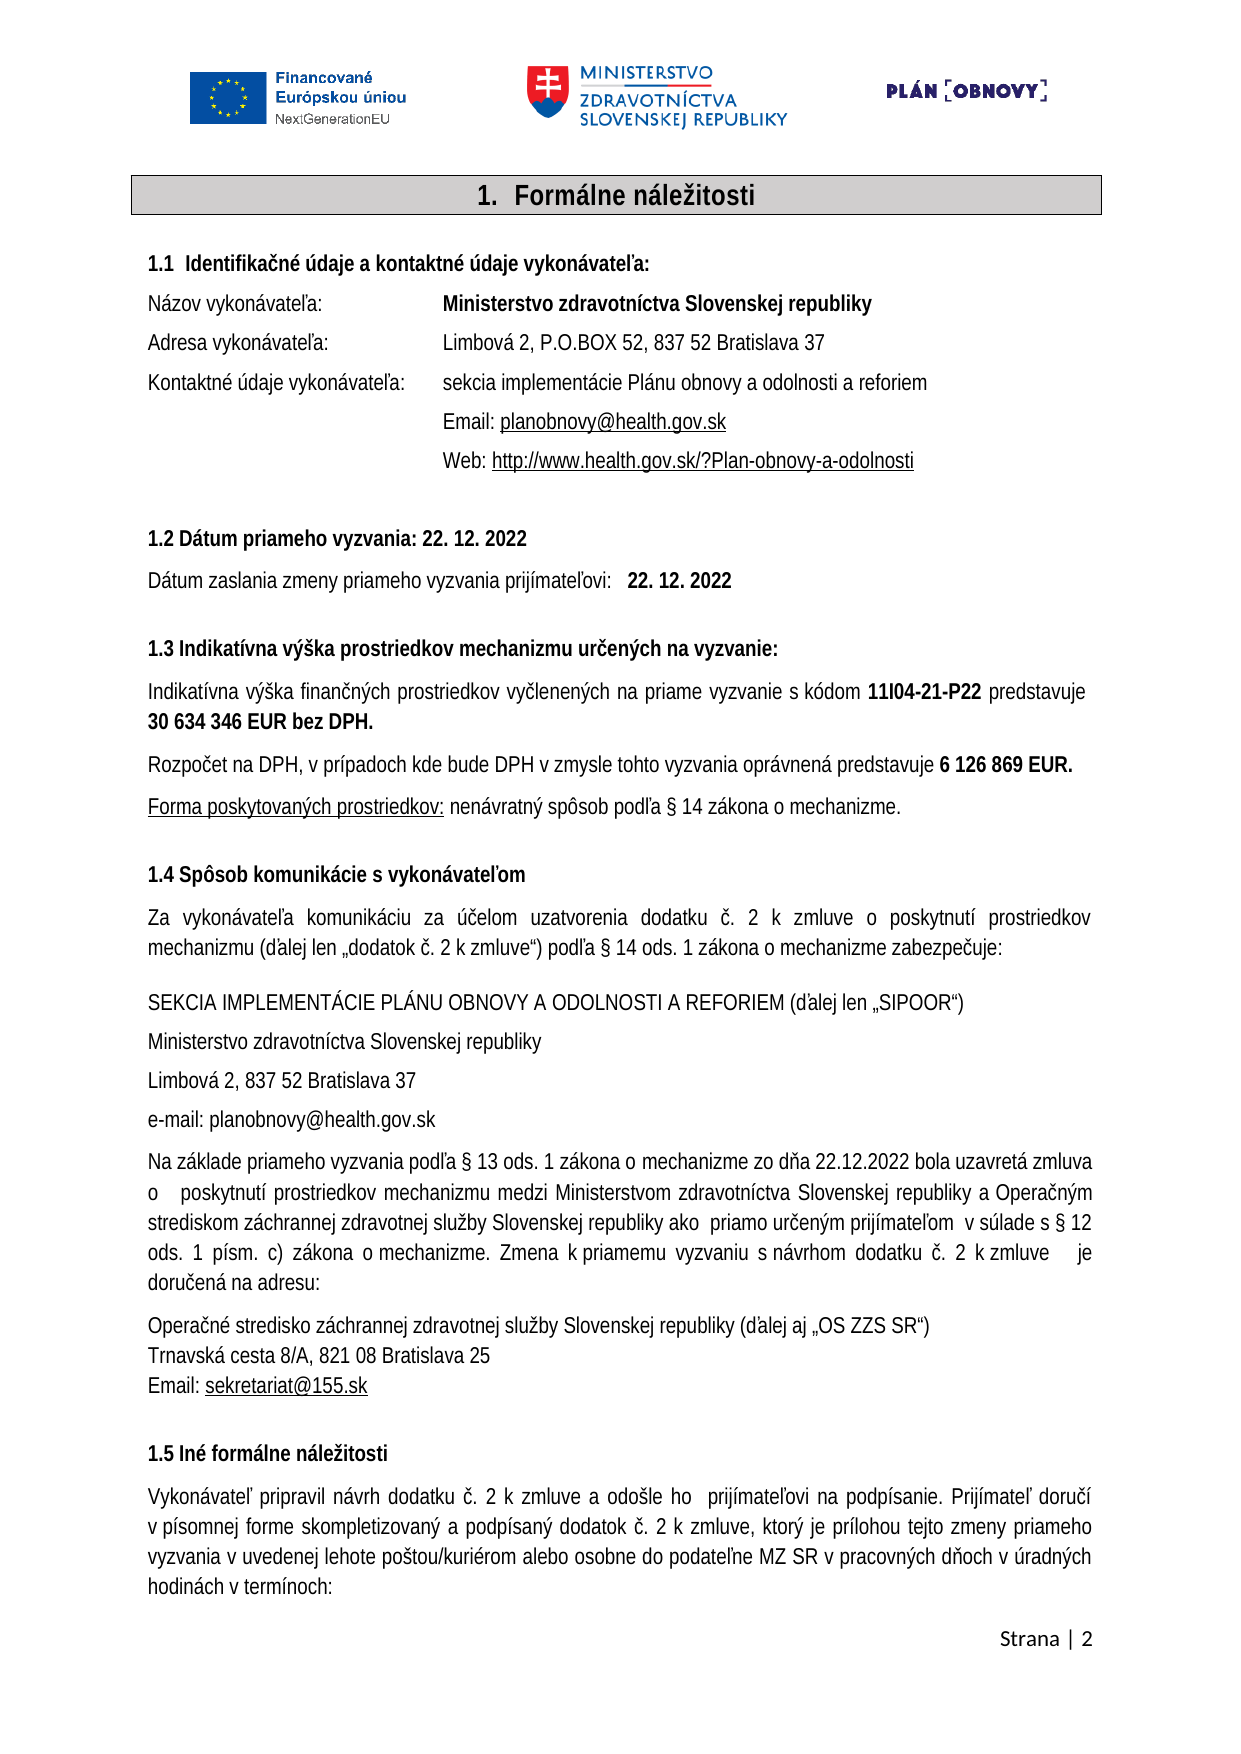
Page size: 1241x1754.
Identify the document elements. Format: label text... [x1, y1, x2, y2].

text Forma poskytovaných prostriedkov: nenávratný spôsob podľa § 14 zákona o mechanizme. [148, 793, 1092, 819]
picture [875, 55, 1057, 125]
list Web: http://www.health.gov.sk/?Plan-obnovy-a-odolnosti [148, 447, 1092, 474]
text 1.5 Iné formálne náležitosti [148, 1440, 1092, 1466]
text Vykonávateľ pripravil návrh dodatku č. 2 k zmluve a odošle ho prijímateľovi na podpísanie. Prijímateľ doručí v písomnej forme skompletizovaný a podpísaný dodatok č. 2 k zmluve, ktorý je prílohou tejto zmeny priameho vyzvania v uvedenej lehote poštou/kuriérom alebo osobne do podateľne MZ SR v pracovných dňoch v úradných hodinách v termínoch: [148, 1483, 1092, 1600]
text Rozpočet na DPH, v prípadoch kde bude DPH v zmysle tohto vyzvania oprávnená predstavuje 6 126 869 EUR. [148, 751, 1092, 777]
text Za vykonávateľa komunikáciu za účelom uzatvorenia dodatku č. 2 k zmluve o poskytnutí prostriedkov mechanizmu (ďalej len „dodatok č. 2 k zmluve“) podľa § 14 ods. 1 zákona o mechanizme zabezpečuje: [148, 904, 1092, 960]
list Názov vykonávateľa: Ministerstvo zdravotníctva Slovenskej republiky [148, 289, 1092, 316]
text Operačné stredisko záchrannej zdravotnej služby Slovenskej republiky (ďalej aj „OS ZZS SR“) [148, 1312, 1092, 1338]
text 1.4 Spôsob komunikácie s vykonávateľom [148, 861, 1092, 887]
list Email: planobnovy@health.gov.sk [148, 408, 1092, 434]
text Dátum zaslania zmeny priameho vyzvania prijímateľovi: [148, 567, 1092, 593]
list Identifikačné údaje a kontaktné údaje vykonávateľa: [148, 250, 1092, 276]
text Na základe priameho vyzvania podľa § 13 ods. 1 zákona o mechanizme zo dňa 22.12.2022 bola uzavretá zmluva o poskytnutí prostriedkov mechanizmu medzi Ministerstvom zdravotníctva Slovenskej republiky a Operačným strediskom záchrannej zdravotnej služby Slovenskej republiky ako priamo určeným prijímateľom v súlade s § 12 ods. 1 písm. c) zákona o mechanizme. Zmena k priamemu vyzvaniu s návrhom dodatku č. 2 k zmluve je doručená na adresu: [148, 1148, 1092, 1296]
text Ministerstvo zdravotníctva Slovenskej republiky [148, 1028, 1092, 1054]
text Trnavská cesta 8/A, 821 08 Bratislava 25 [148, 1342, 1092, 1368]
text 1.2 Dátum priameho vyzvania: 22. 12. 2022 [148, 524, 1092, 551]
picture [184, 63, 446, 130]
picture [524, 62, 789, 132]
text Email: sekretariat@155.sk [148, 1372, 1092, 1399]
list Kontaktné údaje vykonávateľa: sekcia implementácie Plánu obnovy a odolnosti a reforiem [148, 368, 1092, 395]
text e-mail: planobnovy@health.gov.sk [148, 1106, 1092, 1132]
list Formálne náležitosti [132, 176, 1101, 214]
list Adresa vykonávateľa: Limbová 2, P.O.BOX 52, 837 52 Bratislava 37 [148, 329, 1092, 355]
text SEKCIA IMPLEMENTÁCIE PLÁNU OBNOVY A ODOLNOSTI A REFORIEM (ďalej len „SIPOOR“) [148, 989, 1092, 1015]
text 1.3 Indikatívna výška prostriedkov mechanizmu určených na vyzvanie: [148, 635, 1092, 661]
text Limbová 2, 837 52 Bratislava 37 [148, 1067, 1092, 1093]
text Indikatívna výška finančných prostriedkov vyčlenených na priame vyzvanie s kódom 11I04-21-P22 predstavuje 30 634 346 EUR bez DPH. [148, 678, 1092, 734]
